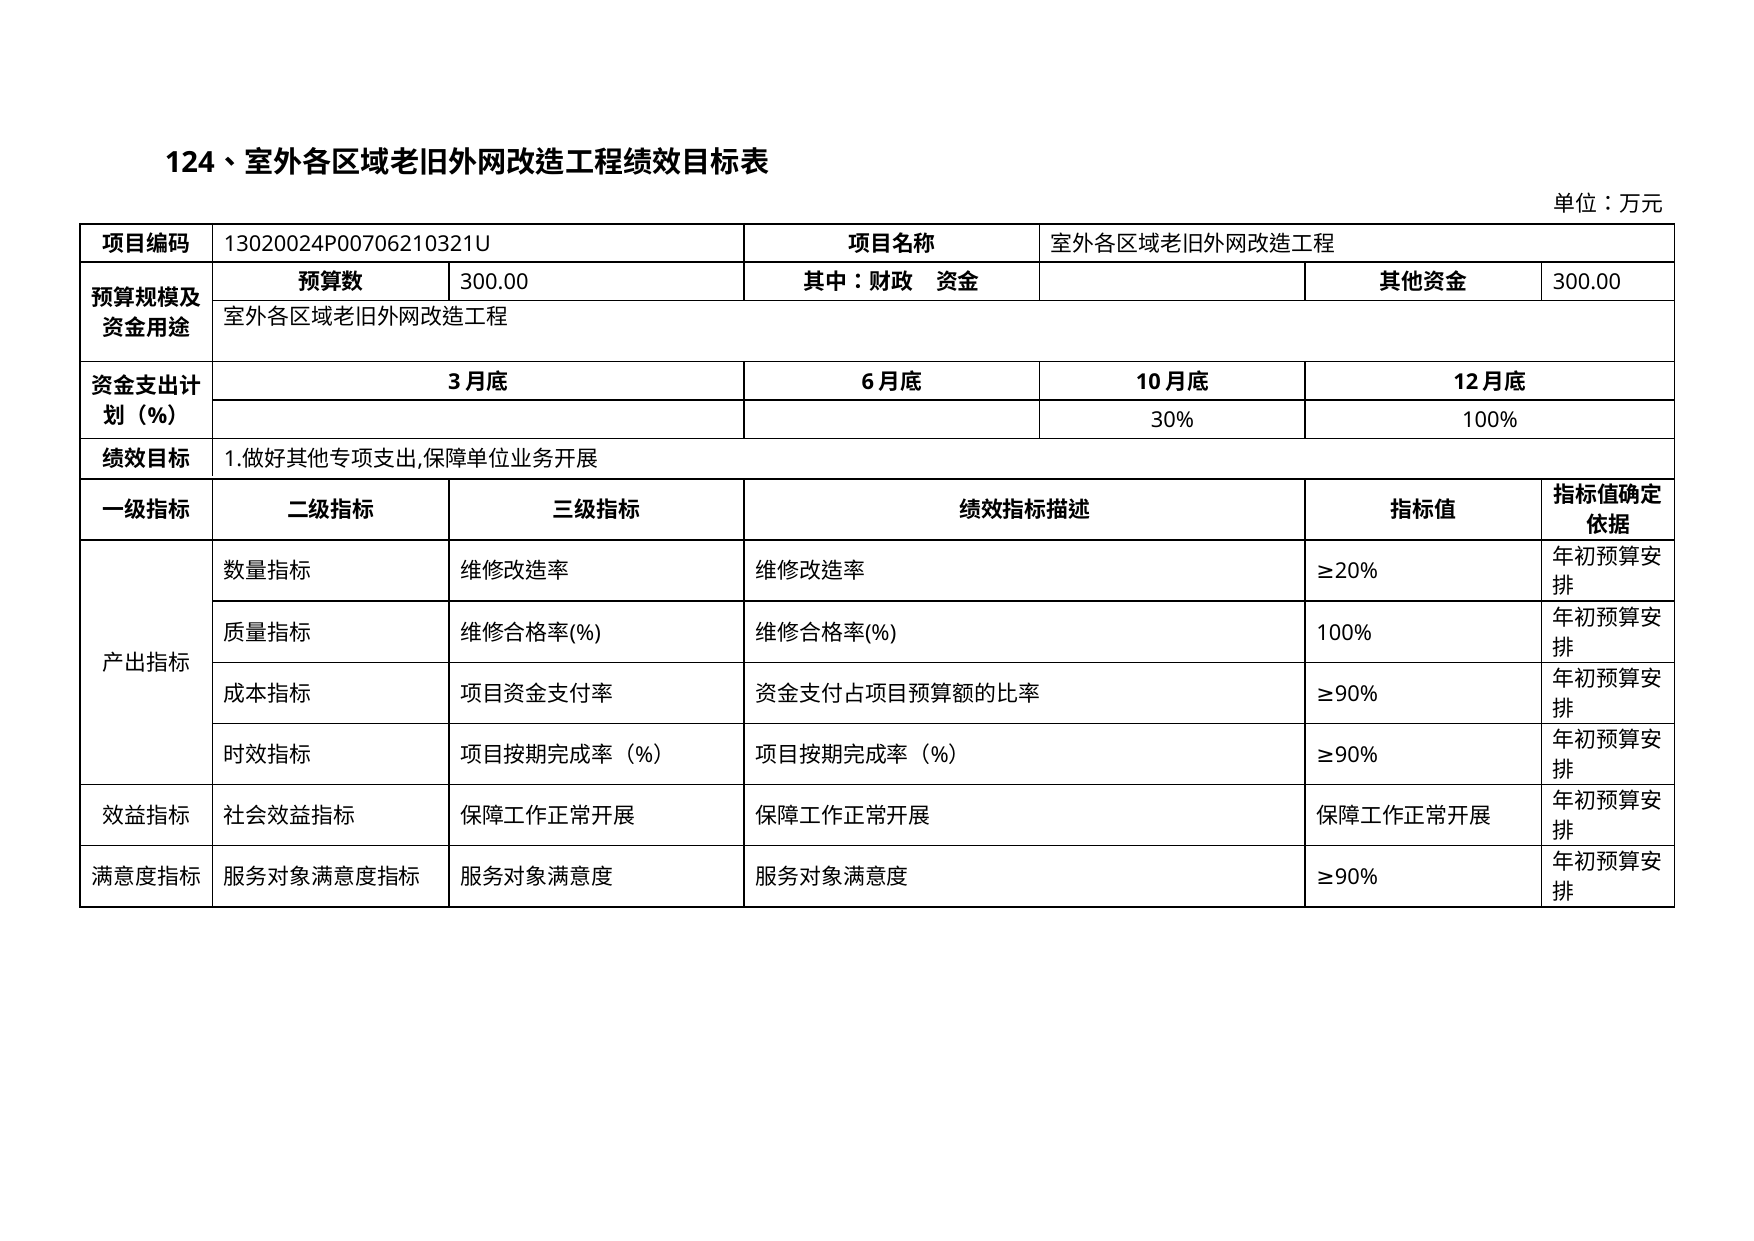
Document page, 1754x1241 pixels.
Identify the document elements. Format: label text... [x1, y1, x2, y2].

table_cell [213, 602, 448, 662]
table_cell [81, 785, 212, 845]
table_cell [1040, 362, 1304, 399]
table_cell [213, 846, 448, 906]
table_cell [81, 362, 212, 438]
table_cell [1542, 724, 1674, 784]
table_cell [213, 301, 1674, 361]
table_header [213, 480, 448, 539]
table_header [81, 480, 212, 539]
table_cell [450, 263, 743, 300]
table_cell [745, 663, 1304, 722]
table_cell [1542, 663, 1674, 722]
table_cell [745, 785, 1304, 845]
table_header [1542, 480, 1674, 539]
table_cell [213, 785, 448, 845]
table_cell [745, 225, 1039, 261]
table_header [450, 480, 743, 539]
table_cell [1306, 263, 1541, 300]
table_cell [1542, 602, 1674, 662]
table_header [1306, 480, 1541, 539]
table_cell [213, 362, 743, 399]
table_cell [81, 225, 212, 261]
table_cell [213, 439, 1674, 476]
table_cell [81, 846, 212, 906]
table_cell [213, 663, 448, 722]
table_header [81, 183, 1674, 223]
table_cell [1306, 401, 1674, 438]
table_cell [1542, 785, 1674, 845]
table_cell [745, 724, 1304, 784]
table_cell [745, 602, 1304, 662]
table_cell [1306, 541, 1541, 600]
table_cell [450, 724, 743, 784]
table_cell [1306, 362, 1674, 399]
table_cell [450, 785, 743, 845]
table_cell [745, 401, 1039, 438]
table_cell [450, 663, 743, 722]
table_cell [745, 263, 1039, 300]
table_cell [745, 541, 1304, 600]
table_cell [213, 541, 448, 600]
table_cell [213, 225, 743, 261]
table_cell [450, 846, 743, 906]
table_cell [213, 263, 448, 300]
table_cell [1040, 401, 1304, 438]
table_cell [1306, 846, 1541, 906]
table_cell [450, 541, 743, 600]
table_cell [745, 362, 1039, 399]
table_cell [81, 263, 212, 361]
text 124、室外各区域老旧外网改造工程绩效目标表 [106, 142, 1648, 181]
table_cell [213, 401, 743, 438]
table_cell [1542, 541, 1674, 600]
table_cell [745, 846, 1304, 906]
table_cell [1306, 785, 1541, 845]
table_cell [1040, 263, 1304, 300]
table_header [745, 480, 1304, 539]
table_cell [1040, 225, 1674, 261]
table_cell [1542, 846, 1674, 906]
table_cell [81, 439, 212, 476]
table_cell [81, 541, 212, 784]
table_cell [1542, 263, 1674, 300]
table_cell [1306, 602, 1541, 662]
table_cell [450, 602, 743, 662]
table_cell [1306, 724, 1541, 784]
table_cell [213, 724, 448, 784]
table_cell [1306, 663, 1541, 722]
